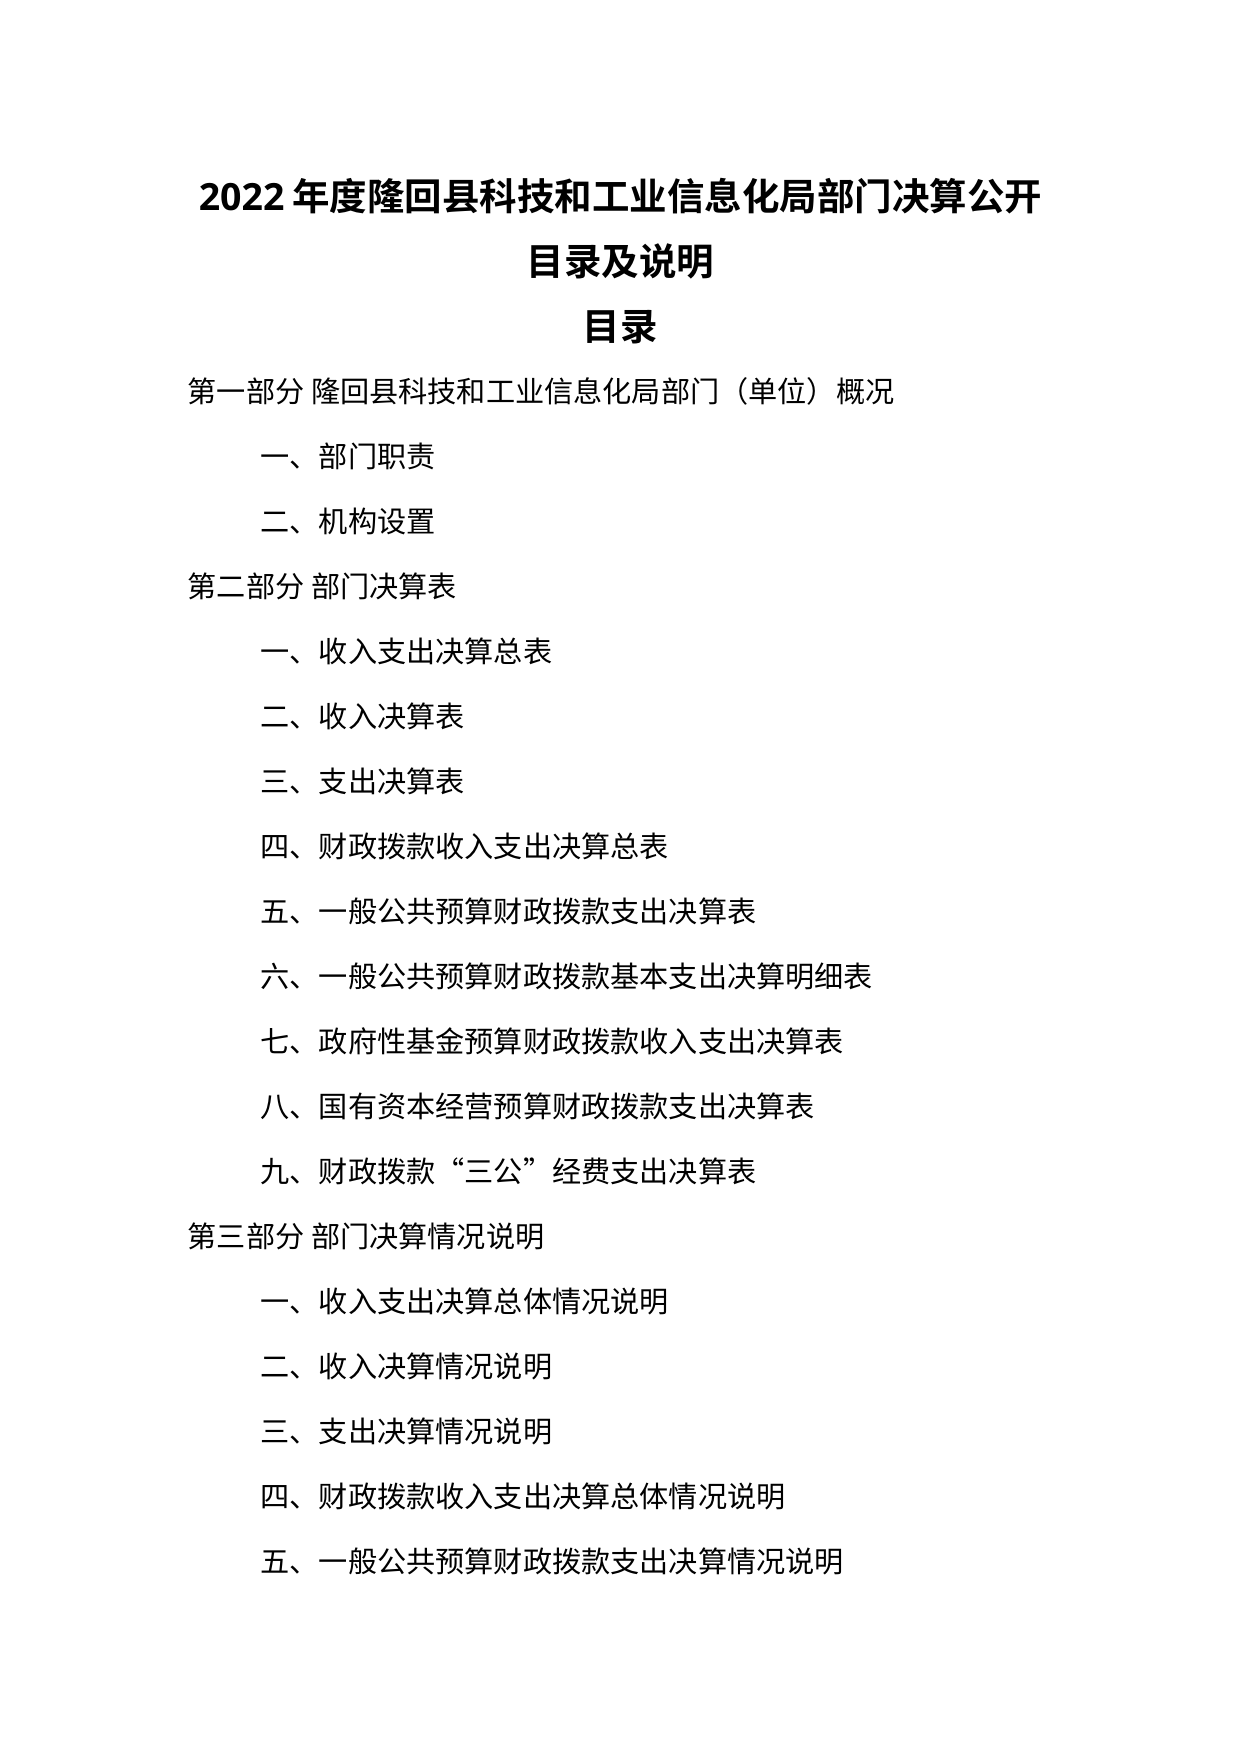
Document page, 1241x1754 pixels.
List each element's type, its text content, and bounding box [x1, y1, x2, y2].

text 四、财政拨款收入支出决算总表 [187, 812, 1053, 877]
text 第一部分 隆回县科技和工业信息化局部门（单位）概况 [187, 357, 1053, 422]
text 二、机构设置 [187, 487, 1053, 552]
text 一、部门职责 [187, 422, 1053, 487]
text 第二部分 部门决算表 [187, 552, 1053, 617]
text 五、一般公共预算财政拨款支出决算情况说明 [187, 1527, 1053, 1592]
text 四、财政拨款收入支出决算总体情况说明 [187, 1462, 1053, 1527]
text 2022年度隆回县科技和工业信息化局部门决算公开目录及说明 [187, 162, 1053, 292]
text 九、财政拨款“三公”经费支出决算表 [187, 1137, 1053, 1202]
text 一、收入支出决算总表 [187, 617, 1053, 682]
text 六、一般公共预算财政拨款基本支出决算明细表 [187, 942, 1053, 1007]
text 五、一般公共预算财政拨款支出决算表 [187, 877, 1053, 942]
text 二、收入决算情况说明 [187, 1332, 1053, 1397]
text 三、支出决算情况说明 [187, 1397, 1053, 1462]
text 一、收入支出决算总体情况说明 [187, 1267, 1053, 1332]
text 七、政府性基金预算财政拨款收入支出决算表 [187, 1007, 1053, 1072]
text 第三部分 部门决算情况说明 [187, 1202, 1053, 1267]
text 目录 [187, 292, 1053, 357]
text 三、支出决算表 [187, 747, 1053, 812]
text 二、收入决算表 [187, 682, 1053, 747]
text 八、国有资本经营预算财政拨款支出决算表 [187, 1072, 1053, 1137]
